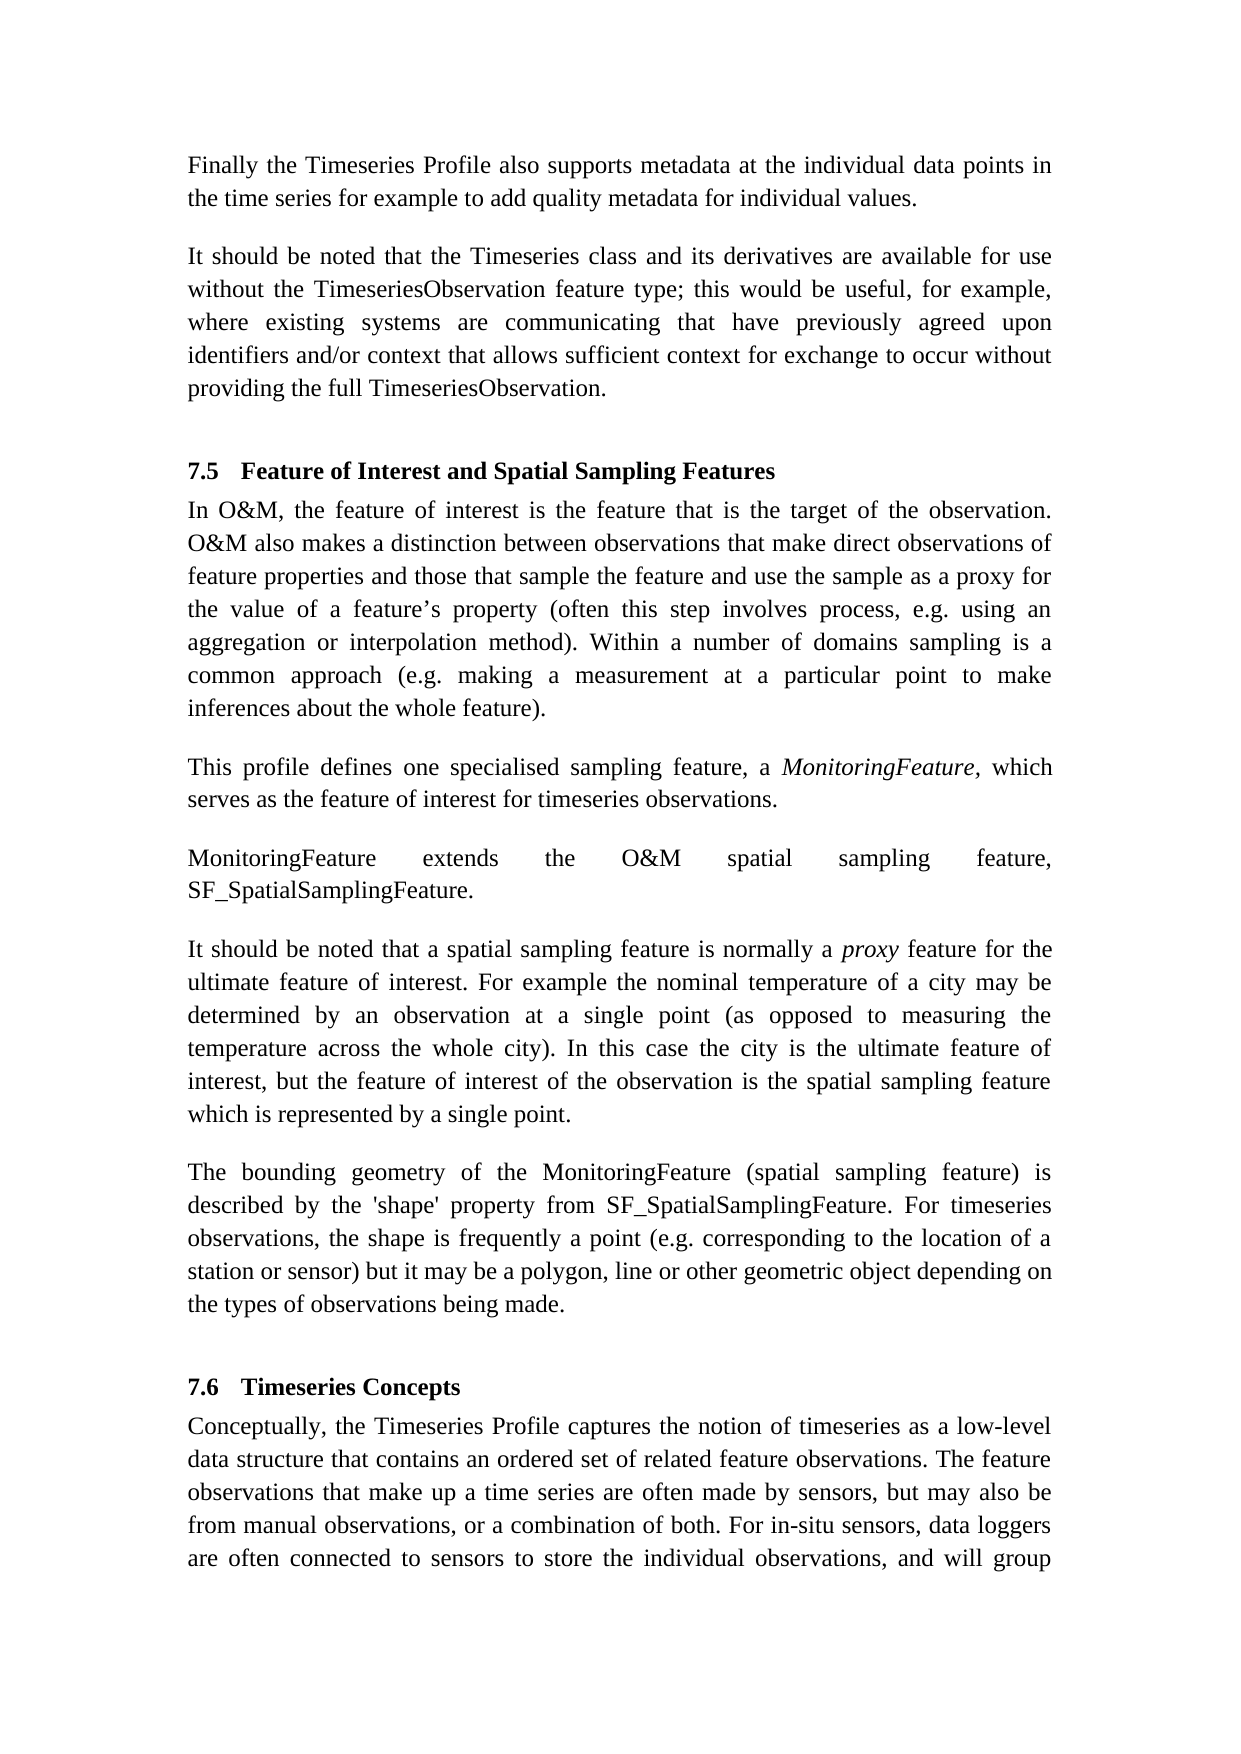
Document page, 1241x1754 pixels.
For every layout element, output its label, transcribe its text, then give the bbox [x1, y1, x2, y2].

text MonitoringFeature extends the O&M spatial sampling feature, SF_SpatialSamplingFeature. [187, 843, 1053, 904]
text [187, 1411, 1053, 1572]
subtitle Timeseries Concepts [187, 1372, 1053, 1401]
subtitle Feature of Interest and Spatial Sampling Features [187, 456, 1053, 485]
text This profile defines one specialised sampling feature, a MonitoringFeature, which serves as the feature of interest for timeseries observations. [187, 752, 1053, 813]
text The bounding geometry of the MonitoringFeature (spatial sampling feature) is described by the 'shape' property from SF_SpatialSamplingFeature. For timeseries observations, the shape is frequently a point (e.g. corresponding to the location of a station or sensor) but it may be a polygon, line or other geometric object depending on the types of observations being made. [187, 1157, 1053, 1318]
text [187, 150, 1053, 212]
text It should be noted that the Timeseries class and its derivatives are available for use without the TimeseriesObservation feature type; this would be useful, for example, where existing systems are communicating that have previously agreed upon identifiers and/or context that allows sufficient context for exchange to occur without providing the full TimeseriesObservation. [187, 241, 1053, 402]
text It should be noted that a spatial sampling feature is normally a proxy feature for the ultimate feature of interest. For example the nominal temperature of a city may be determined by an observation at a single point (as opposed to measuring the temperature across the whole city). In this case the city is the ultimate feature of interest, but the feature of interest of the observation is the spatial sampling feature which is represented by a single point. [187, 934, 1053, 1127]
text In O&M, the feature of interest is the feature that is the target of the observation. O&M also makes a distinction between observations that make direct observations of feature properties and those that sample the feature and use the sample as a proxy for the value of a feature’s property (often this step involves process, e.g. using an aggregation or interpolation method). Within a number of domains sampling is a common approach (e.g. making a measurement at a particular point to make inferences about the whole feature). [187, 495, 1053, 722]
